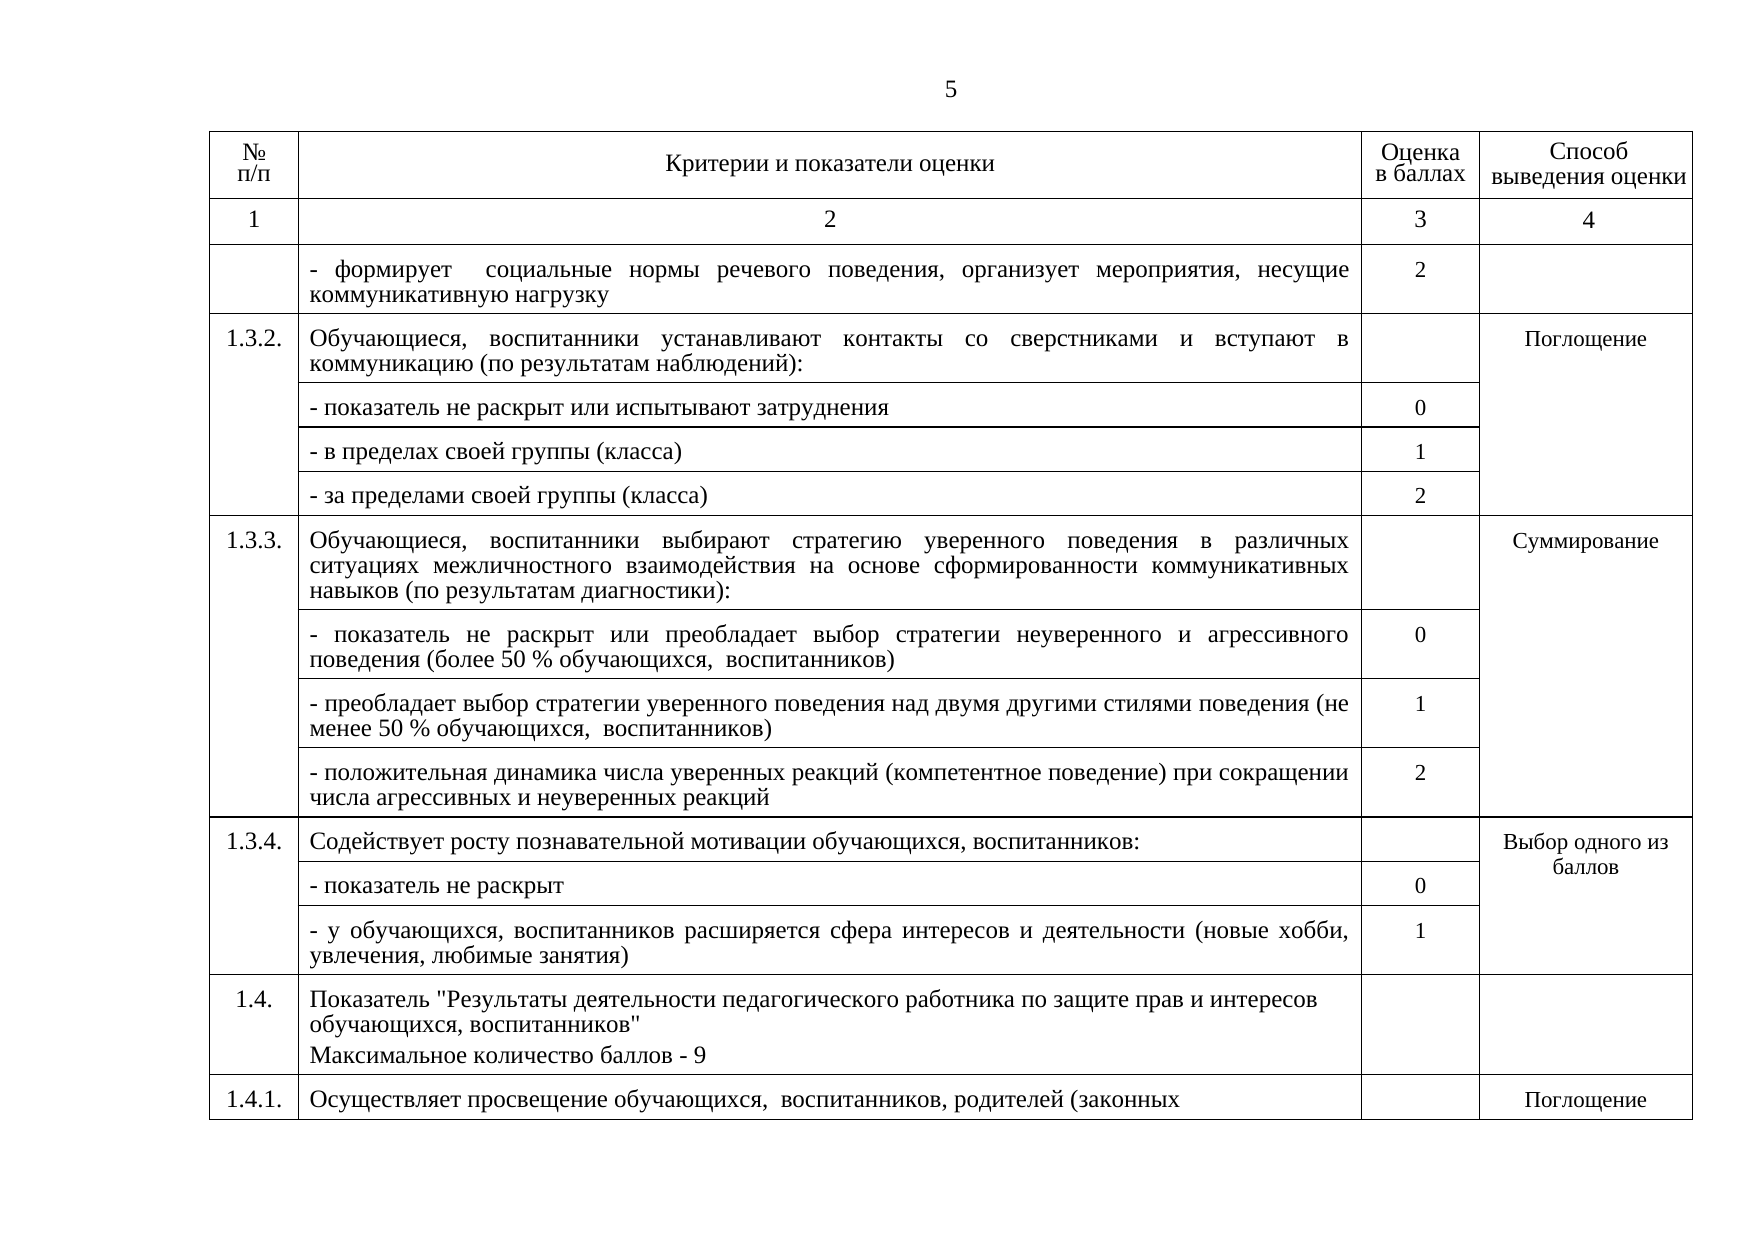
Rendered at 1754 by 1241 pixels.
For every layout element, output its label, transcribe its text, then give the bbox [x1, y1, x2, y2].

table_cell Поглощение [1480, 314, 1692, 515]
table_cell [1362, 314, 1479, 382]
table_cell 0 [1362, 383, 1479, 426]
table_header Оценка в баллах [1362, 132, 1479, 198]
table_cell Суммирование [1480, 516, 1692, 816]
table_cell 1.4. [210, 975, 298, 1074]
table_cell Показатель "Результаты деятельности педагогического работника по защите прав и интересов обучающихся, воспитанников" Максимальное количество баллов - 9 [299, 975, 1361, 1074]
table_cell - показатель не раскрыт [299, 862, 1361, 905]
table_cell 2 [1362, 472, 1479, 515]
table_cell 1.3.4. [210, 818, 298, 974]
table_cell - в пределах своей группы (класса) [299, 428, 1361, 471]
table_cell [1362, 975, 1479, 1074]
table_cell [1480, 975, 1692, 1074]
table_cell Обучающиеся, воспитанники выбирают стратегию уверенного поведения в различных ситуациях межличностного взаимодействия на основе сформированности коммуникативных навыков (по результатам диагностики): [299, 516, 1361, 609]
table_cell 1 [1362, 428, 1479, 471]
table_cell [299, 1075, 1361, 1118]
table_header Критерии и показатели оценки [299, 132, 1361, 198]
table_cell - преобладает выбор стратегии уверенного поведения над двумя другими стилями поведения (не менее 50 % обучающихся, воспитанников) [299, 679, 1361, 747]
table_cell 1.4.1. [210, 1075, 298, 1118]
table_cell 1 [1362, 906, 1479, 974]
table_cell - за пределами своей группы (класса) [299, 472, 1361, 515]
table_cell 2 [299, 199, 1361, 244]
table_cell 0 [1362, 610, 1479, 678]
table_cell [1362, 818, 1479, 861]
table_cell - формирует социальные нормы речевого поведения, организует мероприятия, несущие коммуникативную нагрузку [299, 245, 1361, 313]
table_cell 2 [1362, 748, 1479, 816]
table_cell 1.3.2. [210, 314, 298, 515]
table_cell - показатель не раскрыт или преобладает выбор стратегии неуверенного и агрессивного поведения (более 50 % обучающихся, воспитанников) [299, 610, 1361, 678]
table_cell Обучающиеся, воспитанники устанавливают контакты со сверстниками и вступают в коммуникацию (по результатам наблюдений): [299, 314, 1361, 382]
table_cell 1 [1362, 679, 1479, 747]
table_cell 4 [1480, 199, 1692, 244]
table_cell - показатель не раскрыт или испытывают затруднения [299, 383, 1361, 426]
table_cell 3 [1362, 199, 1479, 244]
table_cell [1362, 1075, 1479, 1118]
table_cell - у обучающихся, воспитанников расширяется сфера интересов и деятельности (новые хобби, увлечения, любимые занятия) [299, 906, 1361, 974]
table_header Способ выведения оценки [1480, 132, 1692, 198]
table_cell Поглощение [1480, 1075, 1692, 1118]
table_cell 1 [210, 199, 298, 244]
table_cell 1.3.3. [210, 516, 298, 816]
table_cell [1362, 516, 1479, 609]
table_cell Выбор одного из баллов [1480, 818, 1692, 974]
table_cell 0 [1362, 862, 1479, 905]
table_cell 2 [1362, 245, 1479, 313]
table_header № п/п [210, 132, 298, 198]
table_cell Содействует росту познавательной мотивации обучающихся, воспитанников: [299, 818, 1361, 861]
table_cell - положительная динамика числа уверенных реакций (компетентное поведение) при сокращении числа агрессивных и неуверенных реакций [299, 748, 1361, 816]
